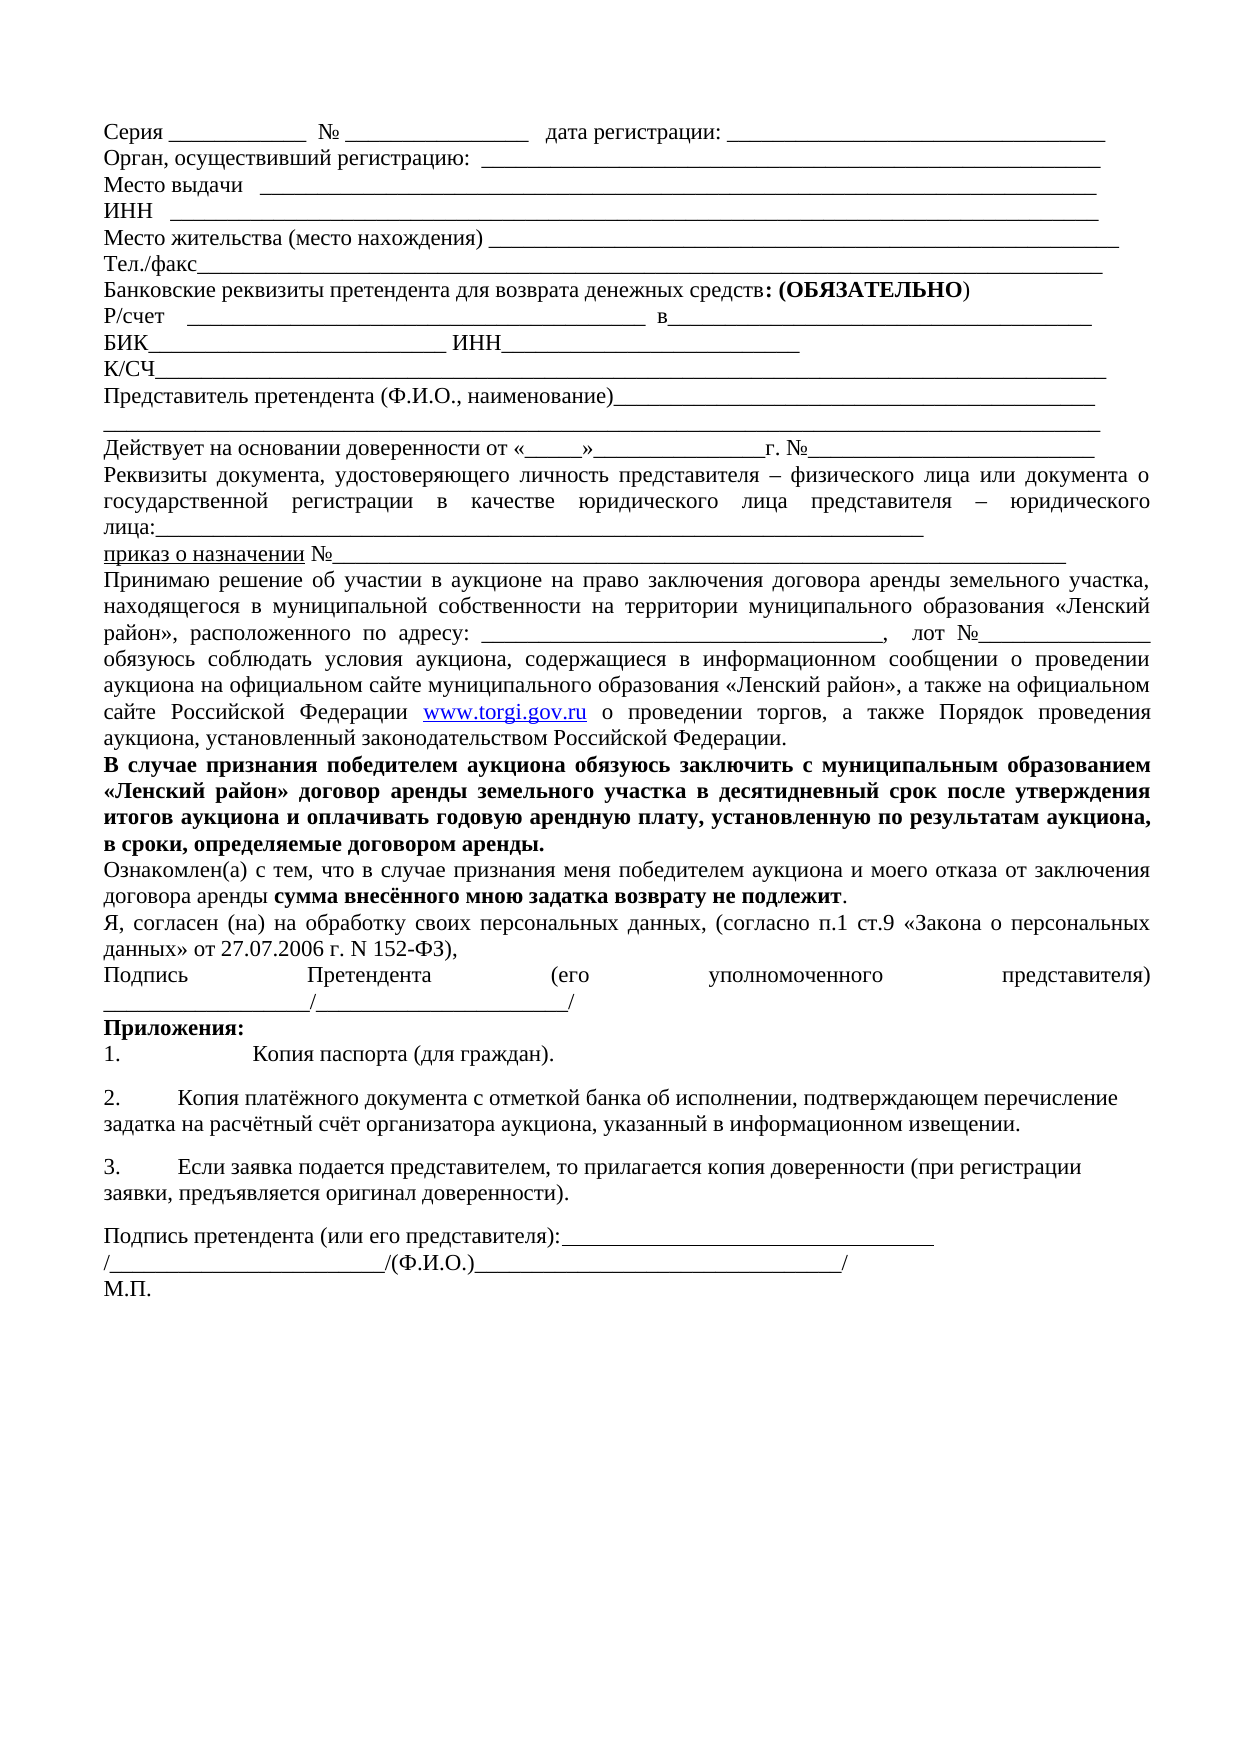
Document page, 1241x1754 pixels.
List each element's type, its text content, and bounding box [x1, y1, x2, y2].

text Банковские реквизиты претендента для возврата денежных средств: (ОБЯЗАТЕЛЬНО) [103, 276, 1152, 303]
text М.П. [103, 1275, 1152, 1301]
text Серия ____________ № ________________ дата регистрации: _________________________________ [103, 118, 1152, 144]
text Орган, осуществивший регистрацию: ______________________________________________________ [103, 144, 1152, 171]
list Копия платёжного документа с отметкой банка об исполнении, подтверждающем перечисление задатка на расчётный счёт организатора аукциона, указанный в информационном извещении. [103, 1083, 1152, 1136]
text Подпись Претендента (его уполномоченного представителя) __________________/______________________/ [103, 961, 1152, 1014]
text В случае признания победителем аукциона обязуюсь заключить с муниципальным образованием «Ленский район» договор аренды земельного участка в десятидневный срок после утверждения итогов аукциона и оплачивать годовую арендную плату, установленную по результатам аукциона, в сроки, определяемые договором аренды. [103, 751, 1152, 856]
text Действует на основании доверенности от «_____»_______________г. №_________________________ [103, 434, 1152, 461]
text Тел./факс_______________________________________________________________________________ [103, 250, 1152, 276]
text ИНН _________________________________________________________________________________ [103, 197, 1152, 223]
text Ознакомлен(а) с тем, что в случае признания меня победителем аукциона и моего отказа от заключения договора аренды сумма внесённого мною задатка возврату не подлежит. [103, 856, 1152, 909]
text Место выдачи _________________________________________________________________________ [103, 171, 1152, 197]
text Р/счет ________________________________________ в_____________________________________ БИК__________________________ ИНН__________________________ К/СЧ___________________________________________________________________________________ [103, 303, 1152, 382]
list Если заявка подается представителем, то прилагается копия доверенности (при регистрации заявки, предъявляется оригинал доверенности). [103, 1153, 1152, 1206]
text Реквизиты документа, удостоверяющего личность представителя – физического лица или документа о государственной регистрации в качестве юридического лица представителя – юридического лица:___________________________________________________________________ [103, 461, 1152, 540]
text приказ о назначении №________________________________________________________________ [103, 540, 1152, 566]
list Копия паспорта (для граждан). [103, 1041, 1152, 1067]
text Представитель претендента (Ф.И.О., наименование)__________________________________________ [103, 382, 1152, 408]
text _______________________________________________________________________________________ [103, 408, 1152, 434]
text Место жительства (место нахождения) _______________________________________________________ [103, 223, 1152, 250]
text Приложения: [103, 1014, 1152, 1041]
text Я, согласен (на) на обработку своих персональных данных, (согласно п.1 ст.9 «Закона о персональных данных» от 27.07.2006 г. N 152-ФЗ), [103, 909, 1152, 961]
text Подпись претендента (или его представителя): /________________________/(Ф.И.О.)________________________________/ [103, 1222, 1152, 1275]
text Принимаю решение об участии в аукционе на право заключения договора аренды земельного участка, находящегося в муниципальной собственности на территории муниципального образования «Ленский район», расположенного по адресу: ___________________________________, лот №_______________ обязуюсь соблюдать условия аукциона, содержащиеся в информационном сообщении о проведении аукциона на официальном сайте муниципального образования «Ленский район», а также на официальном сайте Российской Федерации www.torgi.gov.ru о проведении торгов, а также Порядок проведения аукциона, установленный законодательством Российской Федерации. [103, 566, 1152, 751]
